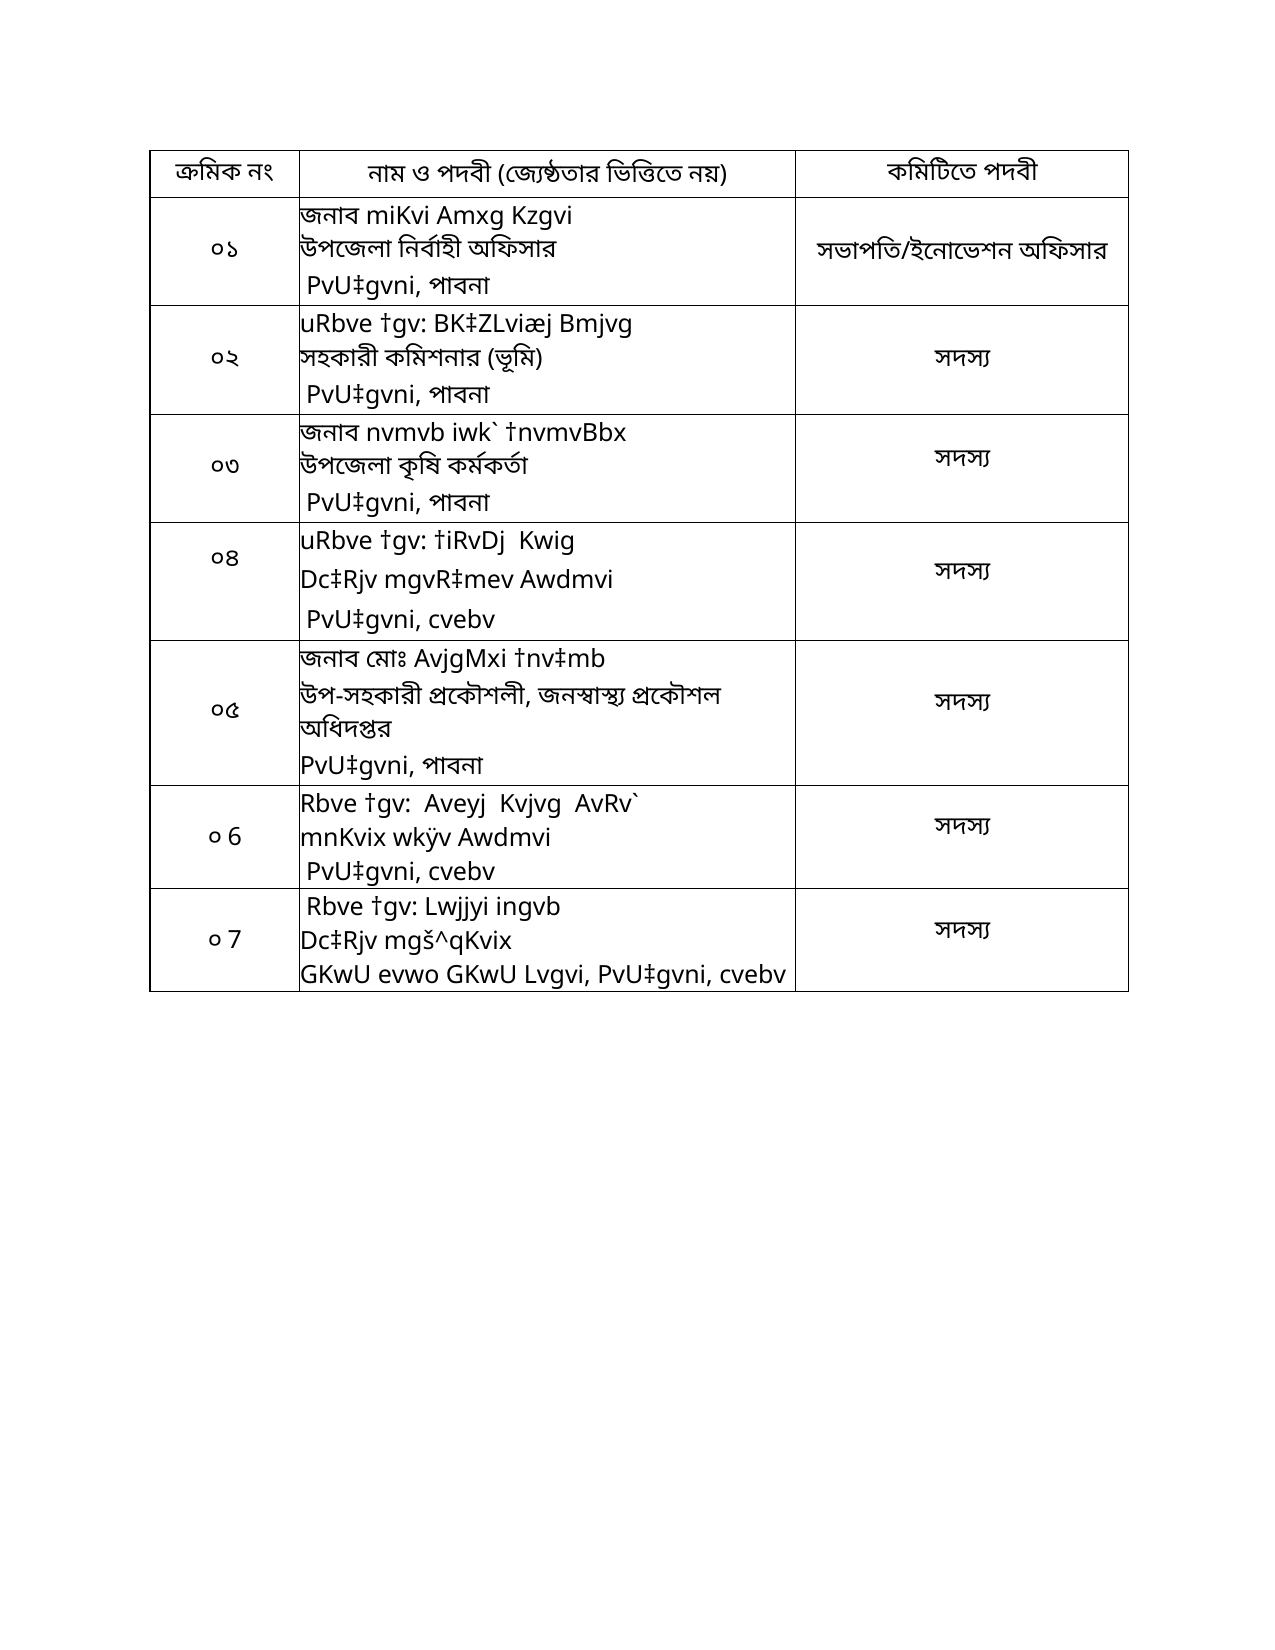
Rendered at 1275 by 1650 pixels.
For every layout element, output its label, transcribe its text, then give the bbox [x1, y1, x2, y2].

table_cell সদস্য [796, 889, 1128, 991]
table_header কমিটিতে পদবী [796, 151, 1128, 197]
table_header নাম ও পদবী (জ্যেষ্ঠতার ভিত্তিতে নয়) [300, 151, 795, 197]
table_cell ০১ [151, 198, 299, 305]
table_cell ০6 [151, 786, 299, 888]
table_cell জনাব miKvi Amxg Kzgvi উপজেলা নির্বাহী অফিসার PvU‡gvni, পাবনা [300, 198, 795, 305]
table_cell সদস্য [796, 523, 1128, 639]
table_cell uRbve †gv: BK‡ZLviæj Bmjvg সহকারী কমিশনার (ভূমি) PvU‡gvni, পাবনা [300, 306, 795, 414]
table_cell সদস্য [796, 415, 1128, 522]
table_cell ০7 [151, 889, 299, 991]
table_header ক্রমিক নং [151, 151, 299, 197]
table_cell ০৩ [151, 415, 299, 522]
table_cell Rbve †gv: Lwjjyi ingvb Dc‡Rjv mgš^qKvix GKwU evwo GKwU Lvgvi, PvU‡gvni, cvebv [300, 889, 795, 991]
table_cell সদস্য [796, 641, 1128, 785]
table_cell সদস্য [796, 786, 1128, 888]
table_cell সভাপতি/ইনোভেশন অফিসার [796, 198, 1128, 305]
table_cell সদস্য [796, 306, 1128, 414]
table_cell ০৪ [151, 523, 299, 639]
table_cell ০২ [151, 306, 299, 414]
table_cell জনাব nvmvb iwk` †nvmvBbx উপজেলা কৃষি কর্মকর্তা PvU‡gvni, পাবনা [300, 415, 795, 522]
table_cell ০৫ [151, 641, 299, 785]
table_cell জনাব মোঃ AvjgMxi †nv‡mb উপ-সহকারী প্রকৌশলী, জনস্বাস্থ্য প্রকৌশল অধিদপ্তর PvU‡gvni, পাবনা [300, 641, 795, 785]
table_cell uRbve †gv: †iRvDj Kwig Dc‡Rjv mgvR‡mev Awdmvi PvU‡gvni, cvebv [300, 523, 795, 639]
table_cell Rbve †gv: Aveyj Kvjvg AvRv` mnKvix wkÿv Awdmvi PvU‡gvni, cvebv [300, 786, 795, 888]
